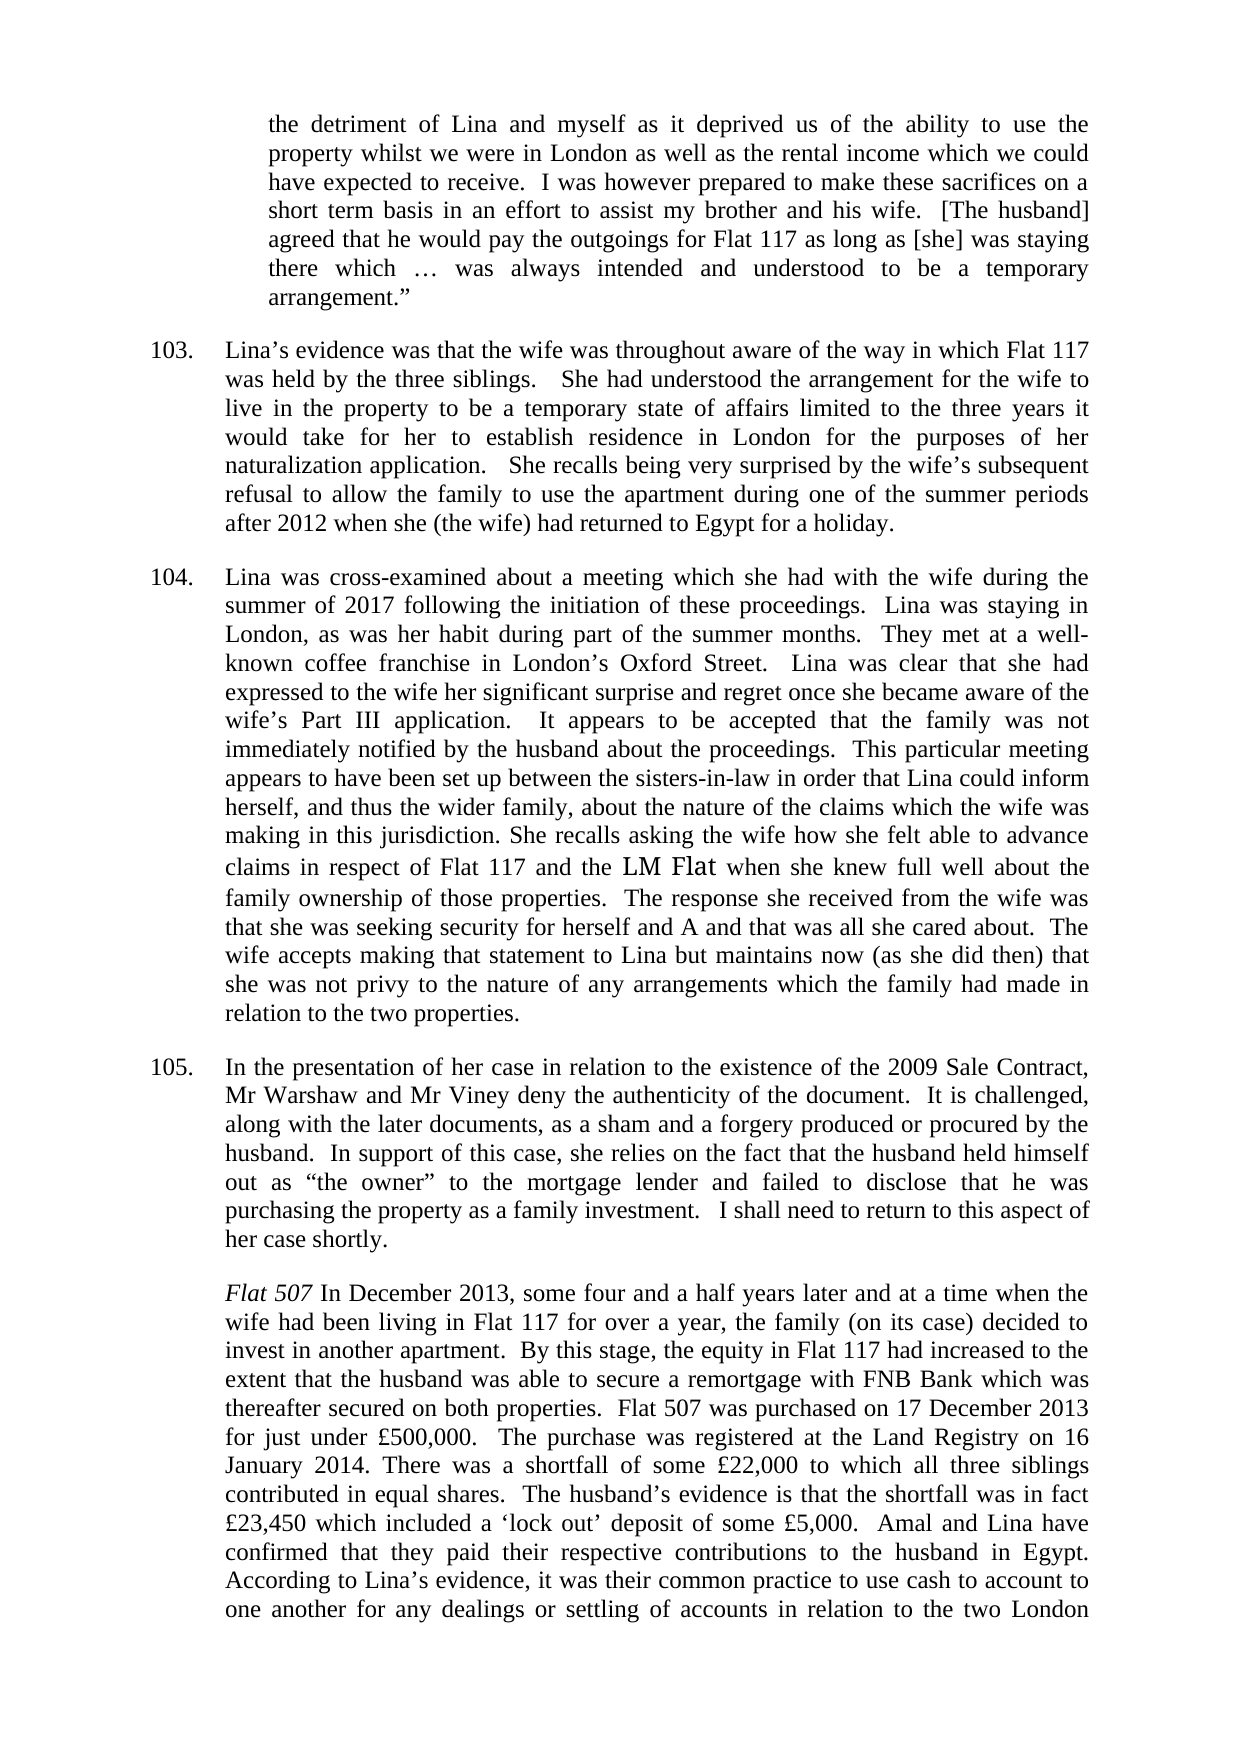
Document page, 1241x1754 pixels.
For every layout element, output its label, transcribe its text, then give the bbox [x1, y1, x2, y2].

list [268, 109, 1090, 310]
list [225, 1278, 1090, 1623]
text Lina was cross-examined about a meeting which she had with the wife during the summer of 2017 following the initiation of these proceedings. Lina was staying in London, as was her habit during part of the summer months. They met at a well-known coffee franchise in London’s Oxford Street. Lina was clear that she had expressed to the wife her significant surprise and regret once she became aware of the wife’s Part III application. It appears to be accepted that the family was not immediately notified by the husband about the proceedings. This particular meeting appears to have been set up between the sisters-in-law in order that Lina could inform herself, and thus the wider family, about the nature of the claims which the wife was making in this jurisdiction. She recalls asking the wife how she felt able to advance claims in respect of Flat 117 and the LM Flat when she knew full well about the family ownership of those properties. The response she received from the wife was that she was seeking security for herself and A and that was all she cared about. The wife accepts making that statement to Lina but maintains now (as she did then) that she was not privy to the nature of any arrangements which the family had made in relation to the two properties. [150, 562, 1090, 1027]
text In the presentation of her case in relation to the existence of the 2009 Sale Contract, Mr Warshaw and Mr Viney deny the authenticity of the document. It is challenged, along with the later documents, as a sham and a forgery produced or procured by the husband. In support of this case, she relies on the fact that the husband held himself out as “the owner” to the mortgage lender and failed to disclose that he was purchasing the property as a family investment. I shall need to return to this aspect of her case shortly. [150, 1052, 1090, 1253]
text Lina’s evidence was that the wife was throughout aware of the way in which Flat 117 was held by the three siblings. She had understood the arrangement for the wife to live in the property to be a temporary state of affairs limited to the three years it would take for her to establish residence in London for the purposes of her naturalization application. She recalls being very surprised by the wife’s subsequent refusal to allow the family to use the apartment during one of the summer periods after 2012 when she (the wife) had returned to Egypt for a holiday. [150, 335, 1090, 537]
